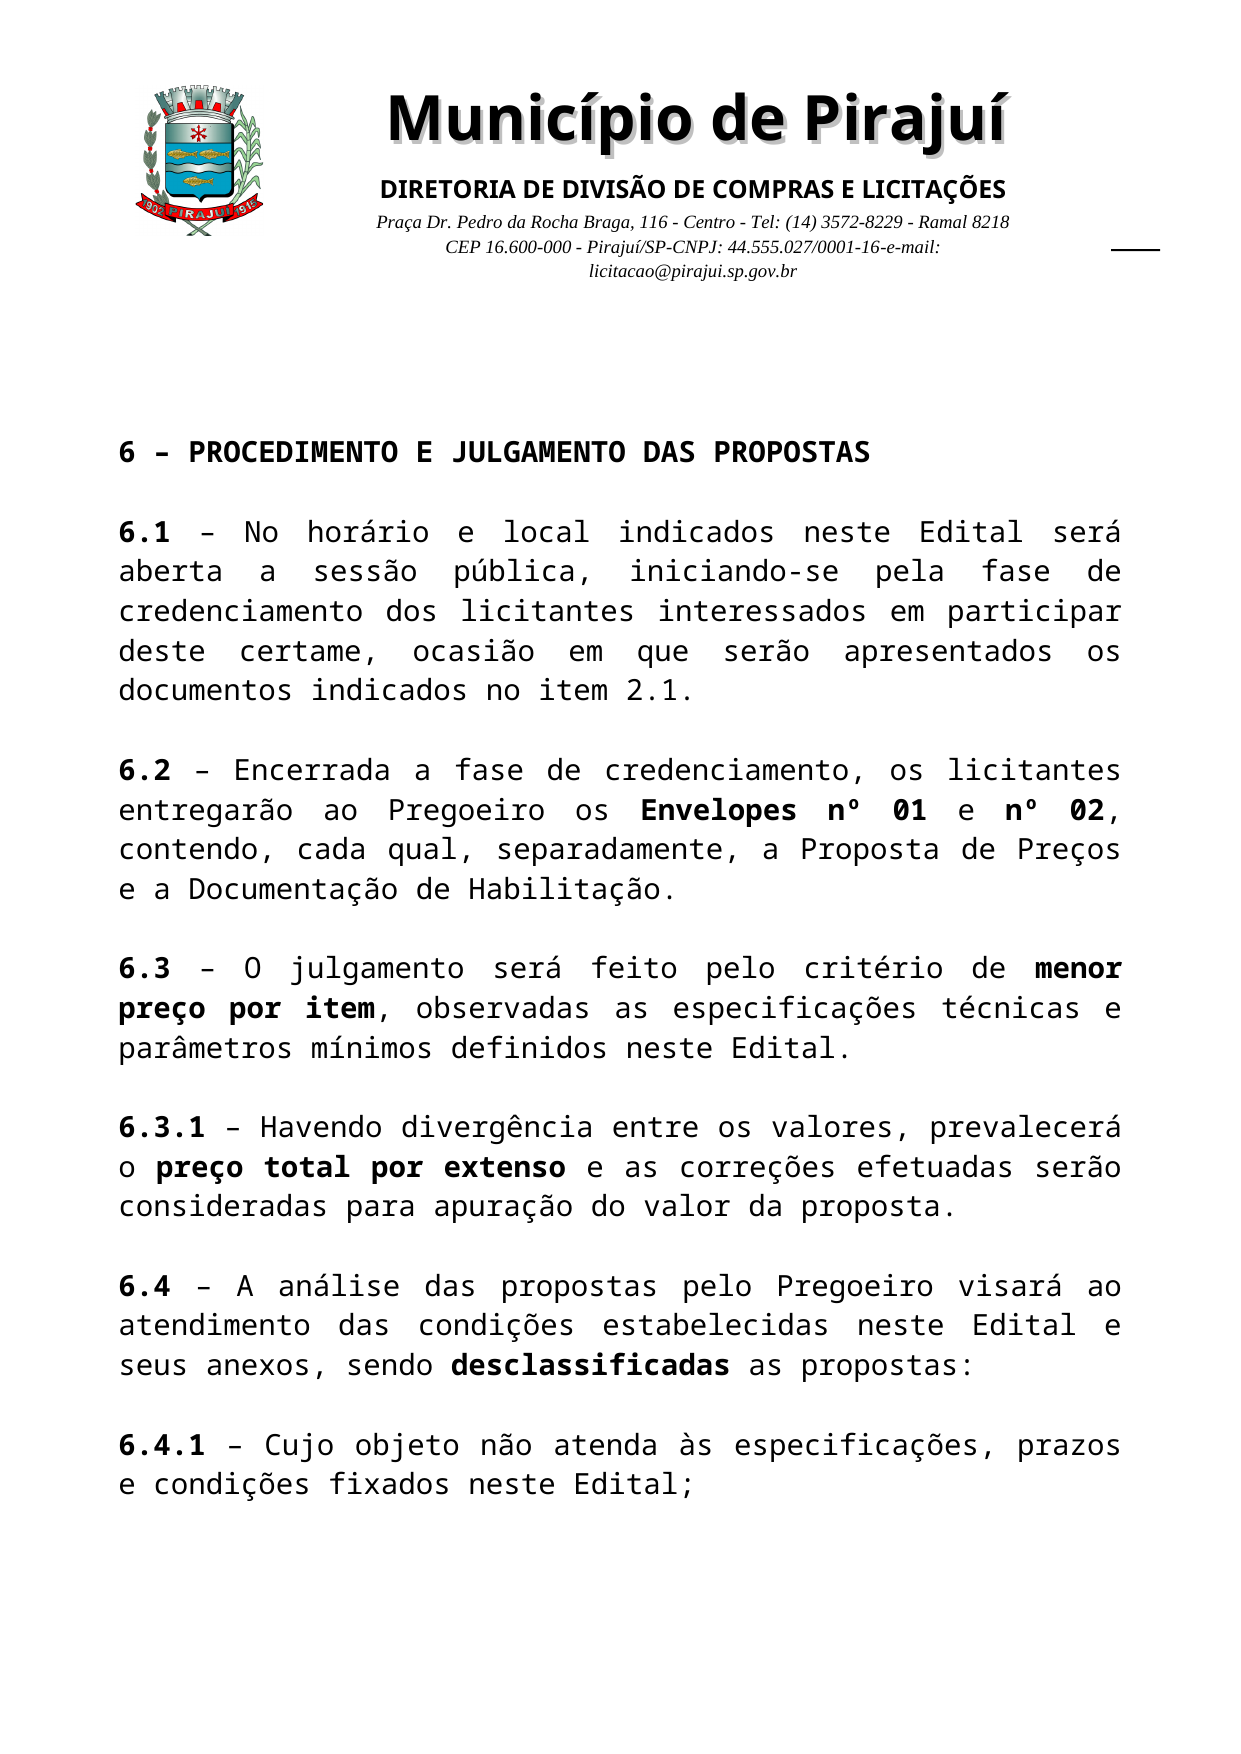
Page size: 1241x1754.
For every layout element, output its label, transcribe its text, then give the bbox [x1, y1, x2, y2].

text 6.4 – A análise das propostas pelo Pregoeiro visará ao atendimento das condições estabelecidas neste Edital e seus anexos, sendo desclassificadas as propostas: [118, 1265, 1122, 1384]
text 6 – PROCEDIMENTO E JULGAMENTO DAS PROPOSTAS [118, 432, 1122, 471]
picture [135, 85, 264, 236]
text 6.3 – O julgamento será feito pelo critério de menor preço por item, observadas as especificações técnicas e parâmetros mínimos definidos neste Edital. [118, 947, 1122, 1067]
text 6.3.1 – Havendo divergência entre os valores, prevalecerá o preço total por extenso e as correções efetuadas serão consideradas para apuração do valor da proposta. [118, 1106, 1122, 1225]
text 6.2 – Encerrada a fase de credenciamento, os licitantes entregarão ao Pregoeiro os Envelopes nº 01 e nº 02, contendo, cada qual, separadamente, a Proposta de Preços e a Documentação de Habilitação. [118, 749, 1122, 908]
text 6.4.1 – Cujo objeto não atenda às especificações, prazos e condições fixados neste Edital; [118, 1424, 1122, 1503]
text 6.1 – No horário e local indicados neste Edital será aberta a sessão pública, iniciando-se pela fase de credenciamento dos licitantes interessados em participar deste certame, ocasião em que serão apresentados os documentos indicados no item 2.1. [118, 511, 1122, 709]
